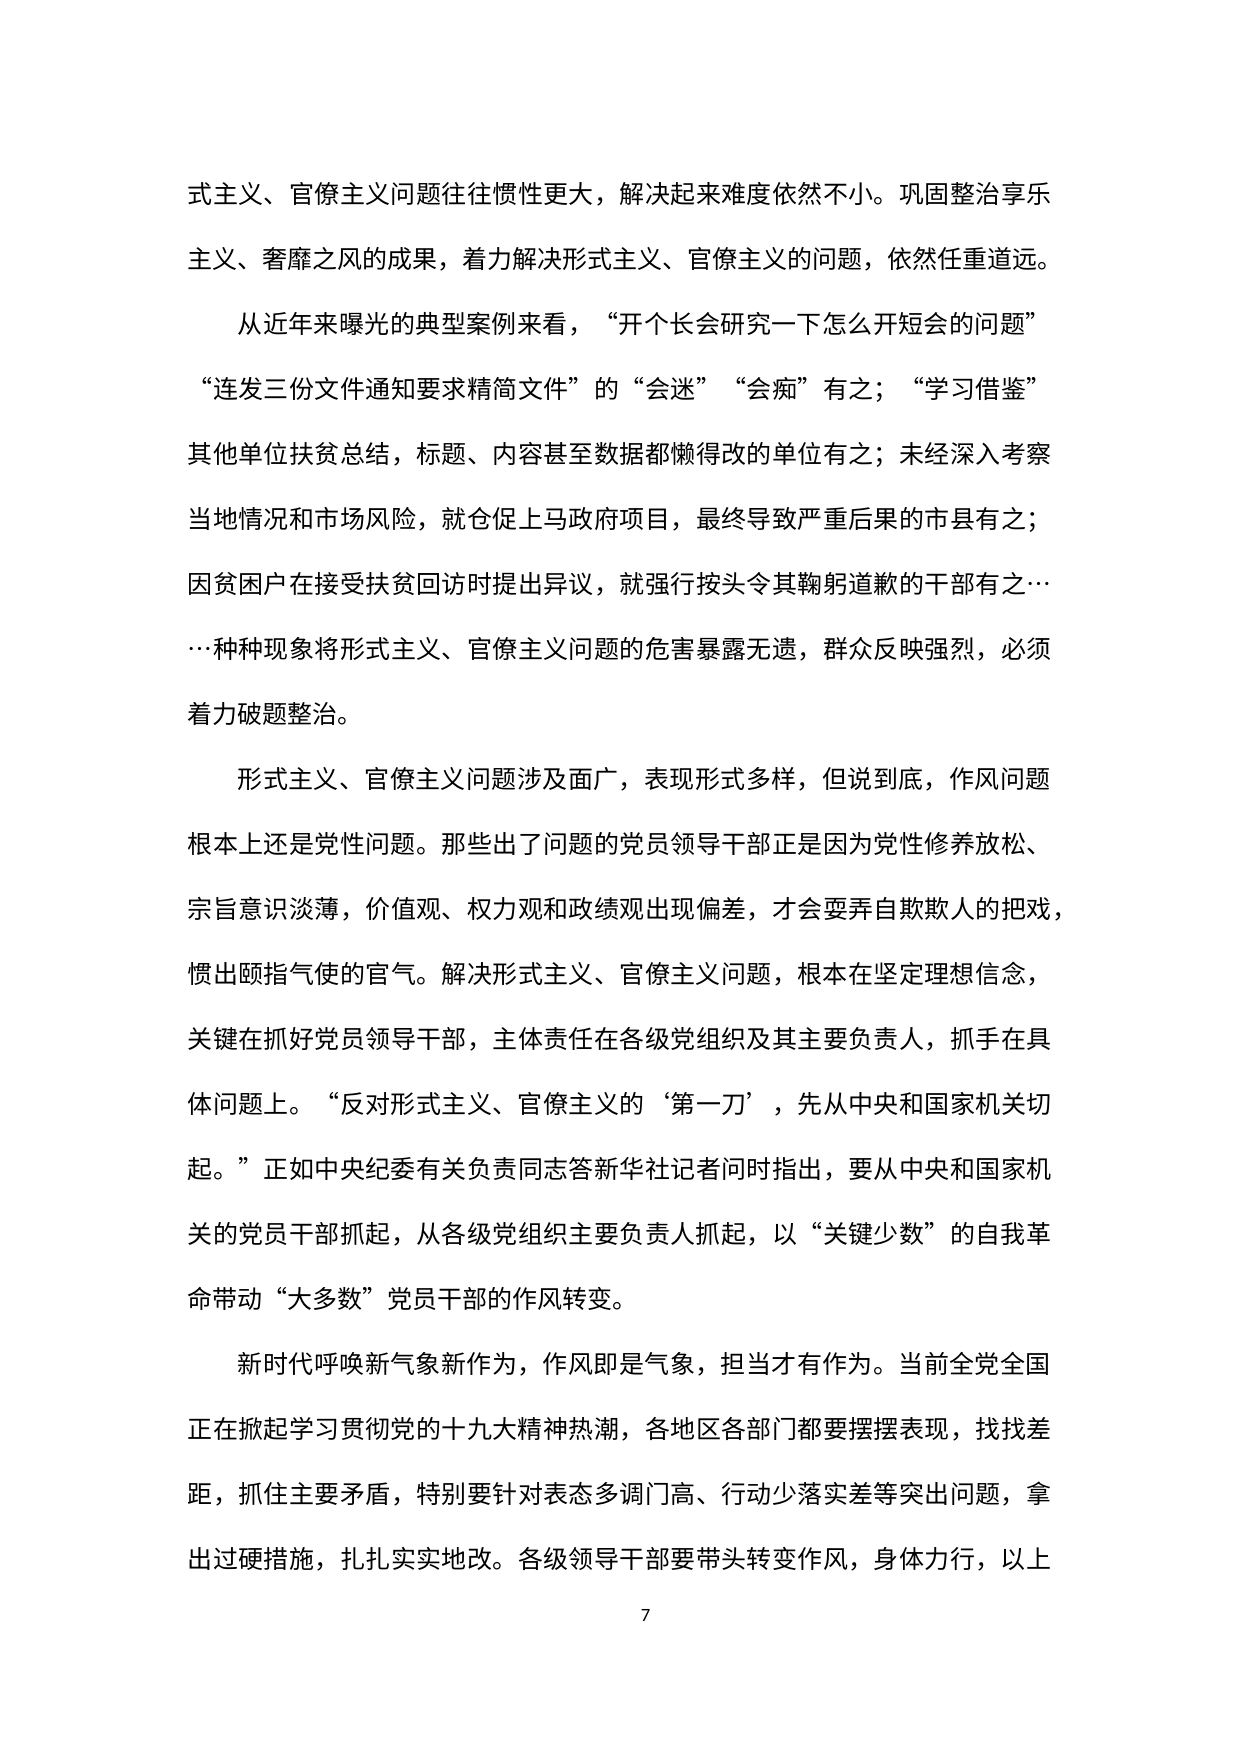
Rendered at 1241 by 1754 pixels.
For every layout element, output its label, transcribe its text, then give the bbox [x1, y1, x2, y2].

text 形式主义、官僚主义问题涉及面广，表现形式多样，但说到底，作风问题根本上还是党性问题。那些出了问题的党员领导干部正是因为党性修养放松、宗旨意识淡薄，价值观、权力观和政绩观出现偏差，才会耍弄自欺欺人的把戏，惯出颐指气使的官气。解决形式主义、官僚主义问题，根本在坚定理想信念，关键在抓好党员领导干部，主体责任在各级党组织及其主要负责人，抓手在具体问题上。“反对形式主义、官僚主义的‘第一刀’，先从中央和国家机关切起。”正如中央纪委有关负责同志答新华社记者问时指出，要从中央和国家机关的党员干部抓起，从各级党组织主要负责人抓起，以“关键少数”的自我革命带动“大多数”党员干部的作风转变。 [187, 745, 1053, 1330]
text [187, 1330, 1053, 1590]
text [187, 160, 1053, 290]
text 从近年来曝光的典型案例来看，“开个长会研究一下怎么开短会的问题”“连发三份文件通知要求精简文件”的“会迷”“会痴”有之；“学习借鉴”其他单位扶贫总结，标题、内容甚至数据都懒得改的单位有之；未经深入考察当地情况和市场风险，就仓促上马政府项目，最终导致严重后果的市县有之；因贫困户在接受扶贫回访时提出异议，就强行按头令其鞠躬道歉的干部有之……种种现象将形式主义、官僚主义问题的危害暴露无遗，群众反映强烈，必须着力破题整治。 [187, 290, 1053, 745]
